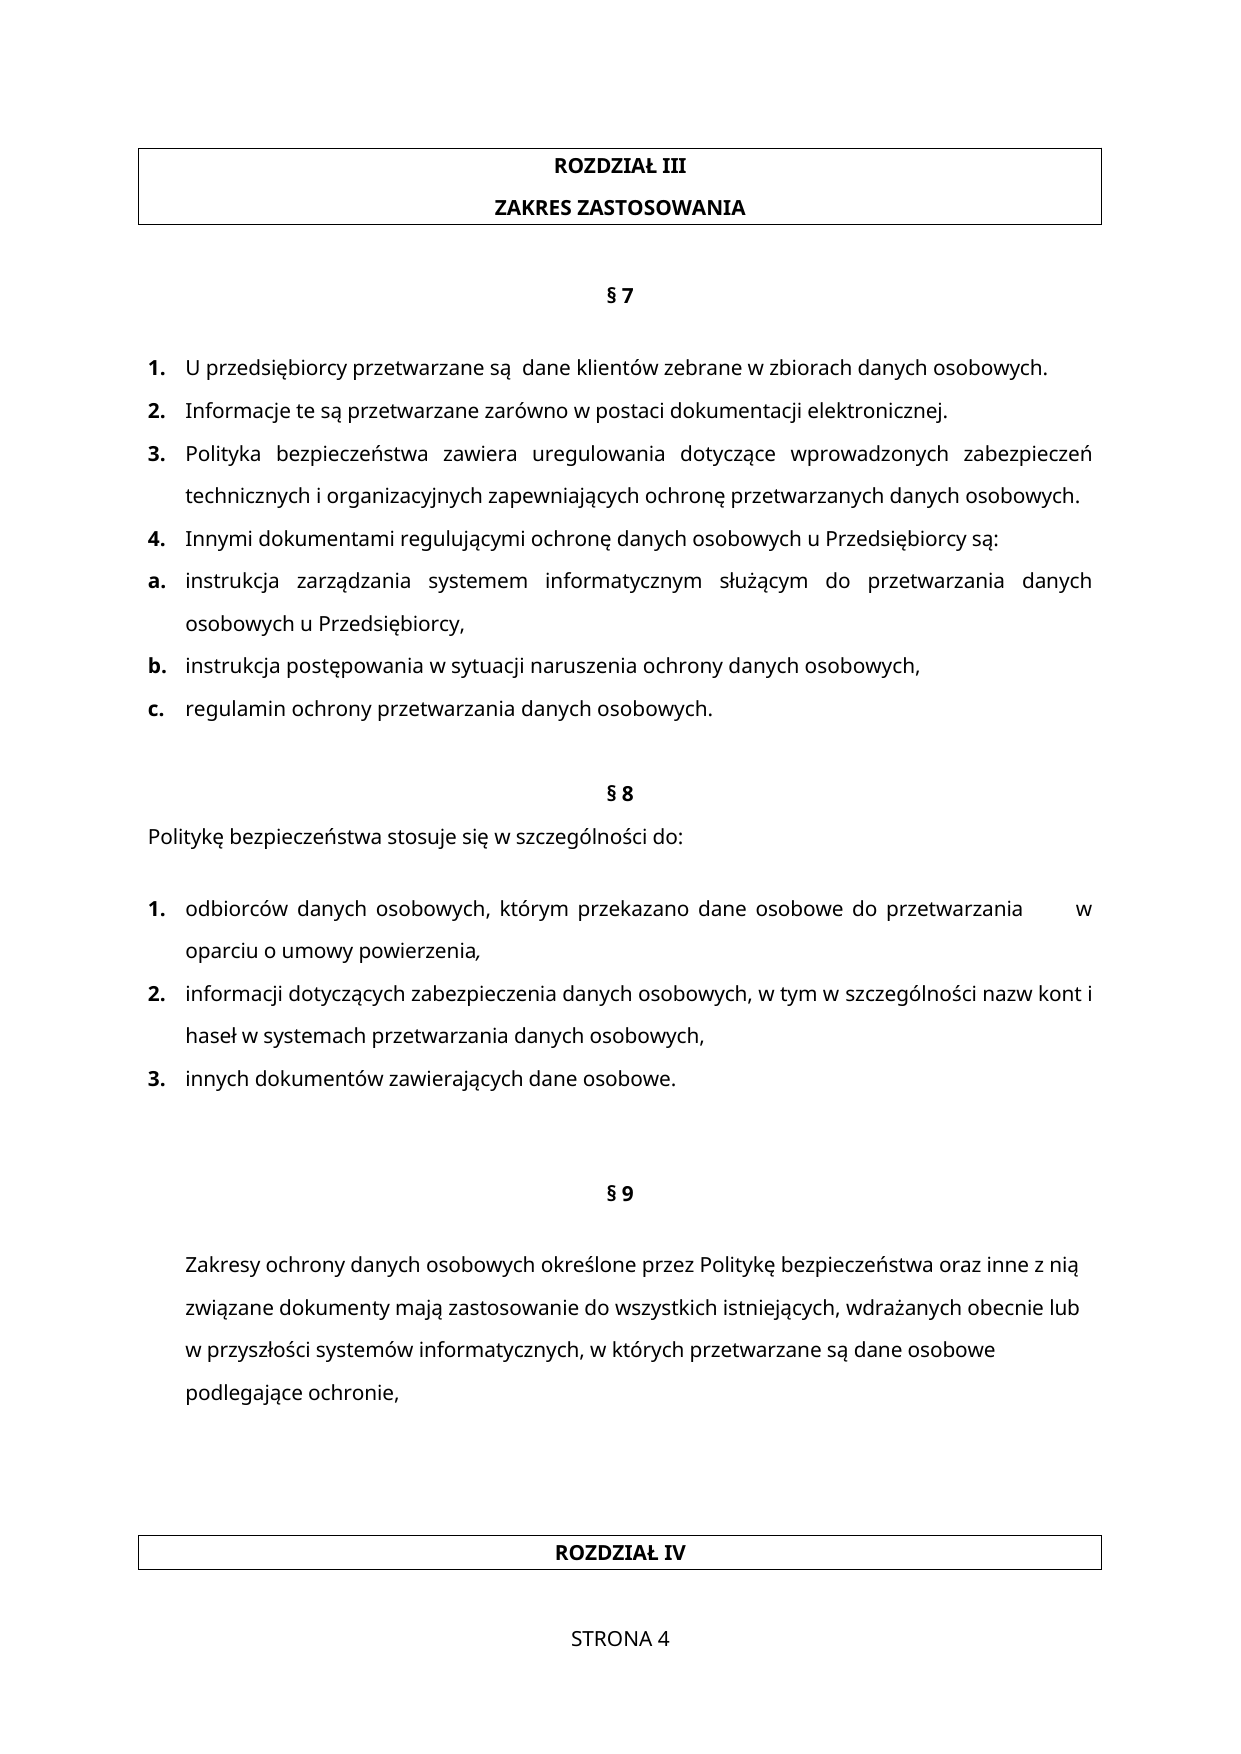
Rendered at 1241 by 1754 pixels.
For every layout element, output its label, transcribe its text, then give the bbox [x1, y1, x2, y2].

list instrukcja postępowania w sytuacji naruszenia ochrony danych osobowych, [148, 652, 1093, 680]
list innych dokumentów zawierających dane osobowe. [148, 1064, 1093, 1093]
text Zakresy ochrony danych osobowych określone przez Politykę bezpieczeństwa oraz inne z nią związane dokumenty mają zastosowanie do wszystkich istniejących, wdrażanych obecnie lub w przyszłości systemów informatycznych, w których przetwarzane są dane osobowe podlegające ochronie, [185, 1250, 1093, 1407]
text § 9 [148, 1179, 1093, 1207]
text § 8 [148, 779, 1093, 808]
text ZAKRES ZASTOSOWANIA [139, 190, 1101, 224]
list odbiorców danych osobowych, którym przekazano dane osobowe do przetwarzania w oparciu o umowy powierzenia, [148, 894, 1093, 965]
text ROZDZIAŁ IV [139, 1536, 1101, 1569]
list informacji dotyczących zabezpieczenia danych osobowych, w tym w szczególności nazw kont i haseł w systemach przetwarzania danych osobowych, [148, 979, 1093, 1050]
list Innymi dokumentami regulującymi ochronę danych osobowych u Przedsiębiorcy są: [148, 524, 1093, 552]
text ROZDZIAŁ III [139, 149, 1101, 179]
text Politykę bezpieczeństwa stosuje się w szczególności do: [148, 822, 1093, 851]
list Polityka bezpieczeństwa zawiera uregulowania dotyczące wprowadzonych zabezpieczeń technicznych i organizacyjnych zapewniających ochronę przetwarzanych danych osobowych. [148, 439, 1093, 510]
list U przedsiębiorcy przetwarzane są dane klientów zebrane w zbiorach danych osobowych. [148, 353, 1093, 382]
text § 7 [148, 282, 1093, 310]
list regulamin ochrony przetwarzania danych osobowych. [148, 694, 1093, 723]
list Informacje te są przetwarzane zarówno w postaci dokumentacji elektronicznej. [148, 396, 1093, 424]
list instrukcja zarządzania systemem informatycznym służącym do przetwarzania danych osobowych u Przedsiębiorcy, [148, 566, 1093, 637]
